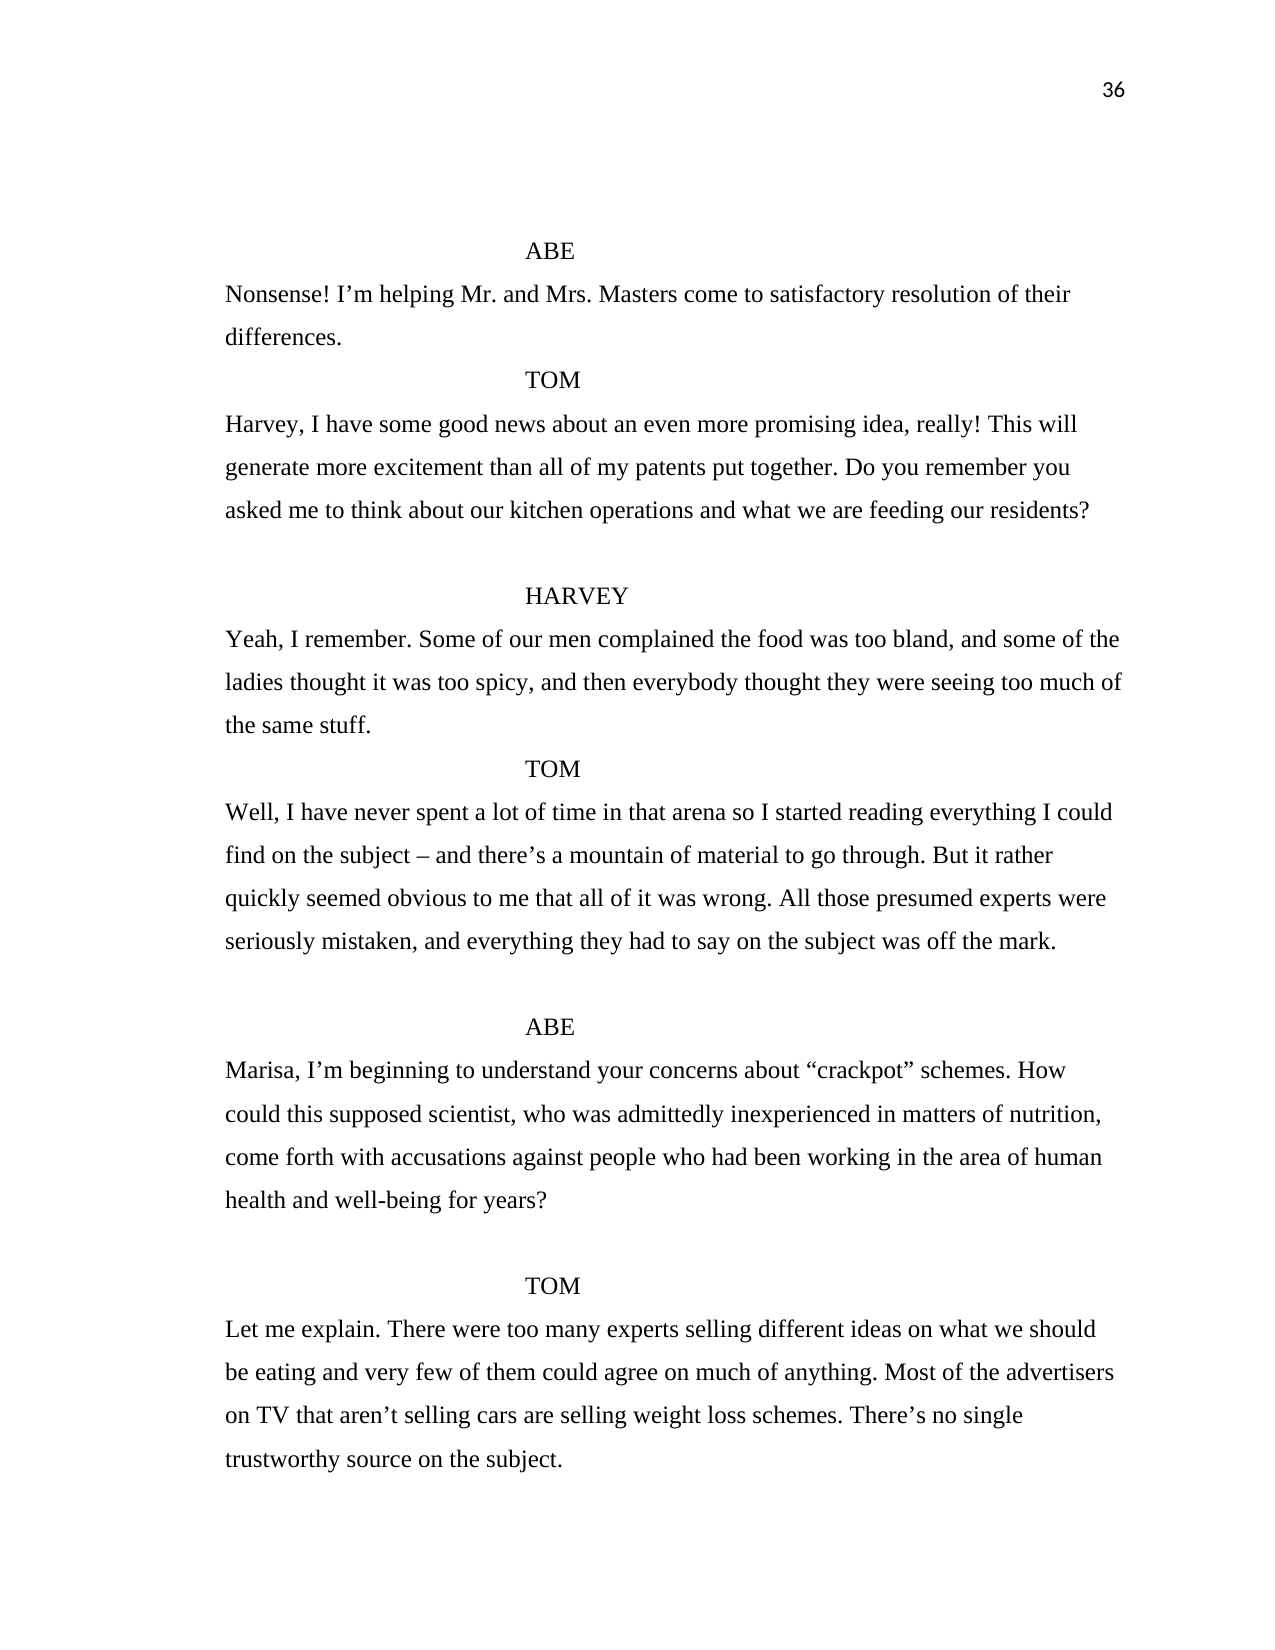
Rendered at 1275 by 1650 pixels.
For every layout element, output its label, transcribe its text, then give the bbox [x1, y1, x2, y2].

text Well, I have never spent a lot of time in that arena so I started reading everything I could find on the subject – and there’s a mountain of material to go through. But it rather quickly seemed obvious to me that all of it was wrong. All those presumed experts were seriously mistaken, and everything they had to say on the subject was off the mark. [225, 797, 1125, 955]
text ABE [225, 1012, 1125, 1041]
text TOM [225, 1271, 1125, 1300]
text Yeah, I remember. Some of our men complained the food was too bland, and some of the ladies thought it was too spicy, and then everybody thought they were seeing too much of the same stuff. [225, 624, 1125, 739]
text TOM [225, 366, 1125, 394]
text Harvey, I have some good news about an even more promising idea, really! This will generate more excitement than all of my patents put together. Do you remember you asked me to think about our kitchen operations and what we are feeding our residents? [225, 409, 1125, 524]
text TOM [225, 754, 1125, 782]
text ABE [225, 236, 1125, 265]
text HARVEY [225, 581, 1125, 610]
text Let me explain. There were too many experts selling different ideas on what we should be eating and very few of them could agree on much of anything. Most of the advertisers on TV that aren’t selling cars are selling weight loss schemes. There’s no single trustworthy source on the subject. [225, 1314, 1125, 1472]
text Nonsense! I’m helping Mr. and Mrs. Masters come to satisfactory resolution of their differences. [225, 279, 1125, 351]
text Marisa, I’m beginning to understand your concerns about “crackpot” schemes. How could this supposed scientist, who was admittedly inexperienced in matters of nutrition, come forth with accusations against people who had been working in the area of human health and well-being for years? [225, 1056, 1125, 1214]
